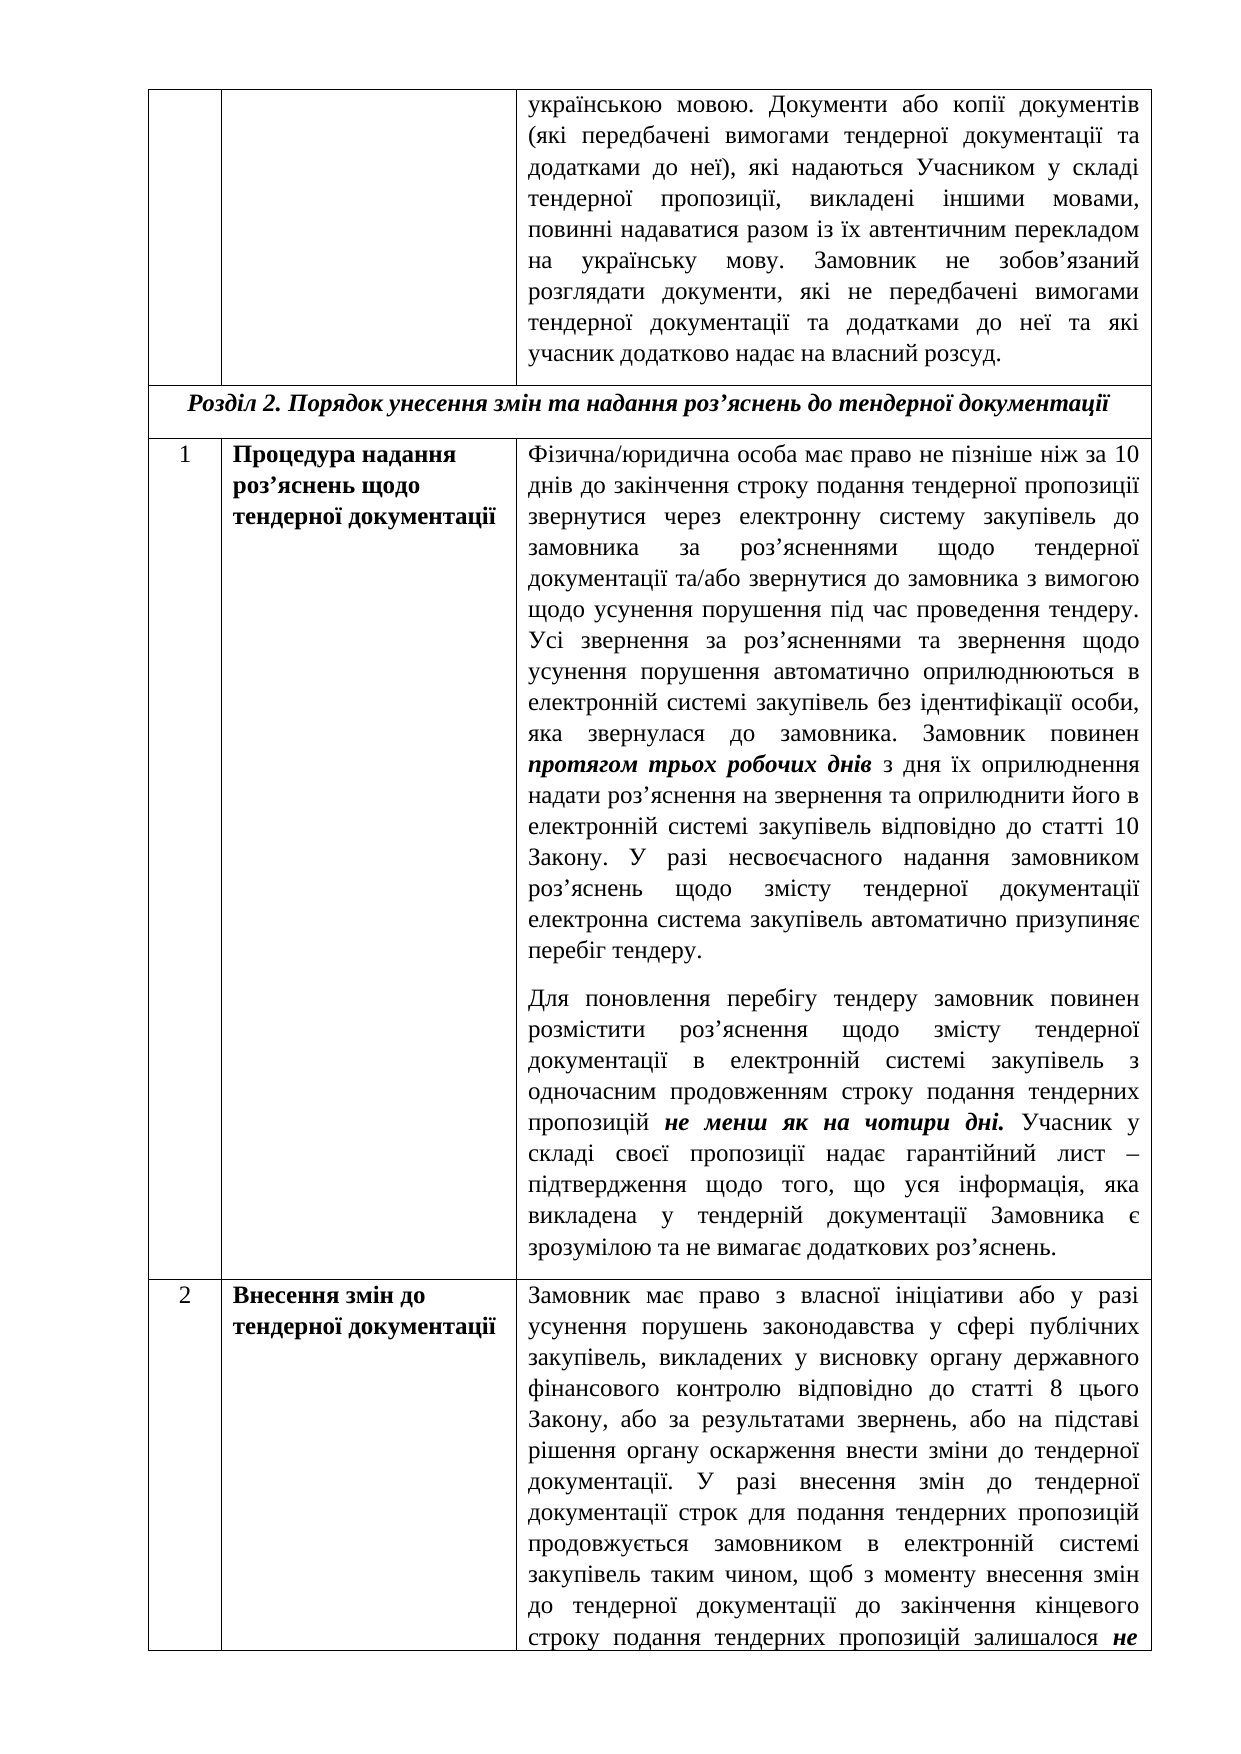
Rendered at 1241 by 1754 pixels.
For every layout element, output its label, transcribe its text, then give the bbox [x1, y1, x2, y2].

table_cell Фізична/юридична особа має право не пізніше ніж за 10 днів до закінчення строку подання тендерної пропозиції звернутися через електронну систему закупівель до замовника за роз’ясненнями щодо тендерної документації та/або звернутися до замовника з вимогою щодо усунення порушення під час проведення тендеру. Усі звернення за роз’ясненнями та звернення щодо усунення порушення автоматично оприлюднюються в електронній системі закупівель без ідентифікації особи, яка звернулася до замовника. Замовник повинен протягом трьох робочих днів з дня їх оприлюднення надати роз’яснення на звернення та оприлюднити його в електронній системі закупівель відповідно до статті 10 Закону. У разі несвоєчасного надання замовником роз’яснень щодо змісту тендерної документації електронна система закупівель автоматично призупиняє перебіг тендеру. Для поновлення перебігу тендеру замовник повинен розмістити роз’яснення щодо змісту тендерної документації в електронній системі закупівель з одночасним продовженням строку подання тендерних пропозицій не менш як на чотири дні. Учасник у складі своєї пропозиції надає гарантійний лист – підтвердження щодо того, що уся інформація, яка викладена у тендерній документації Замовника є зрозумілою та не вимагає додаткових роз’яснень. [517, 439, 1151, 1279]
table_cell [517, 1280, 1151, 1650]
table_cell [222, 1280, 516, 1650]
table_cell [222, 90, 516, 385]
table_cell Процедура надання роз’яснень щодо тендерної документації [222, 439, 516, 1279]
table_cell Розділ 2. Порядок унесення змін та надання роз’яснень до тендерної документації [149, 386, 1151, 438]
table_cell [517, 90, 1151, 385]
table_cell 7 [149, 90, 221, 385]
table_cell 1 [149, 439, 221, 1279]
table_cell 2 [149, 1280, 221, 1650]
